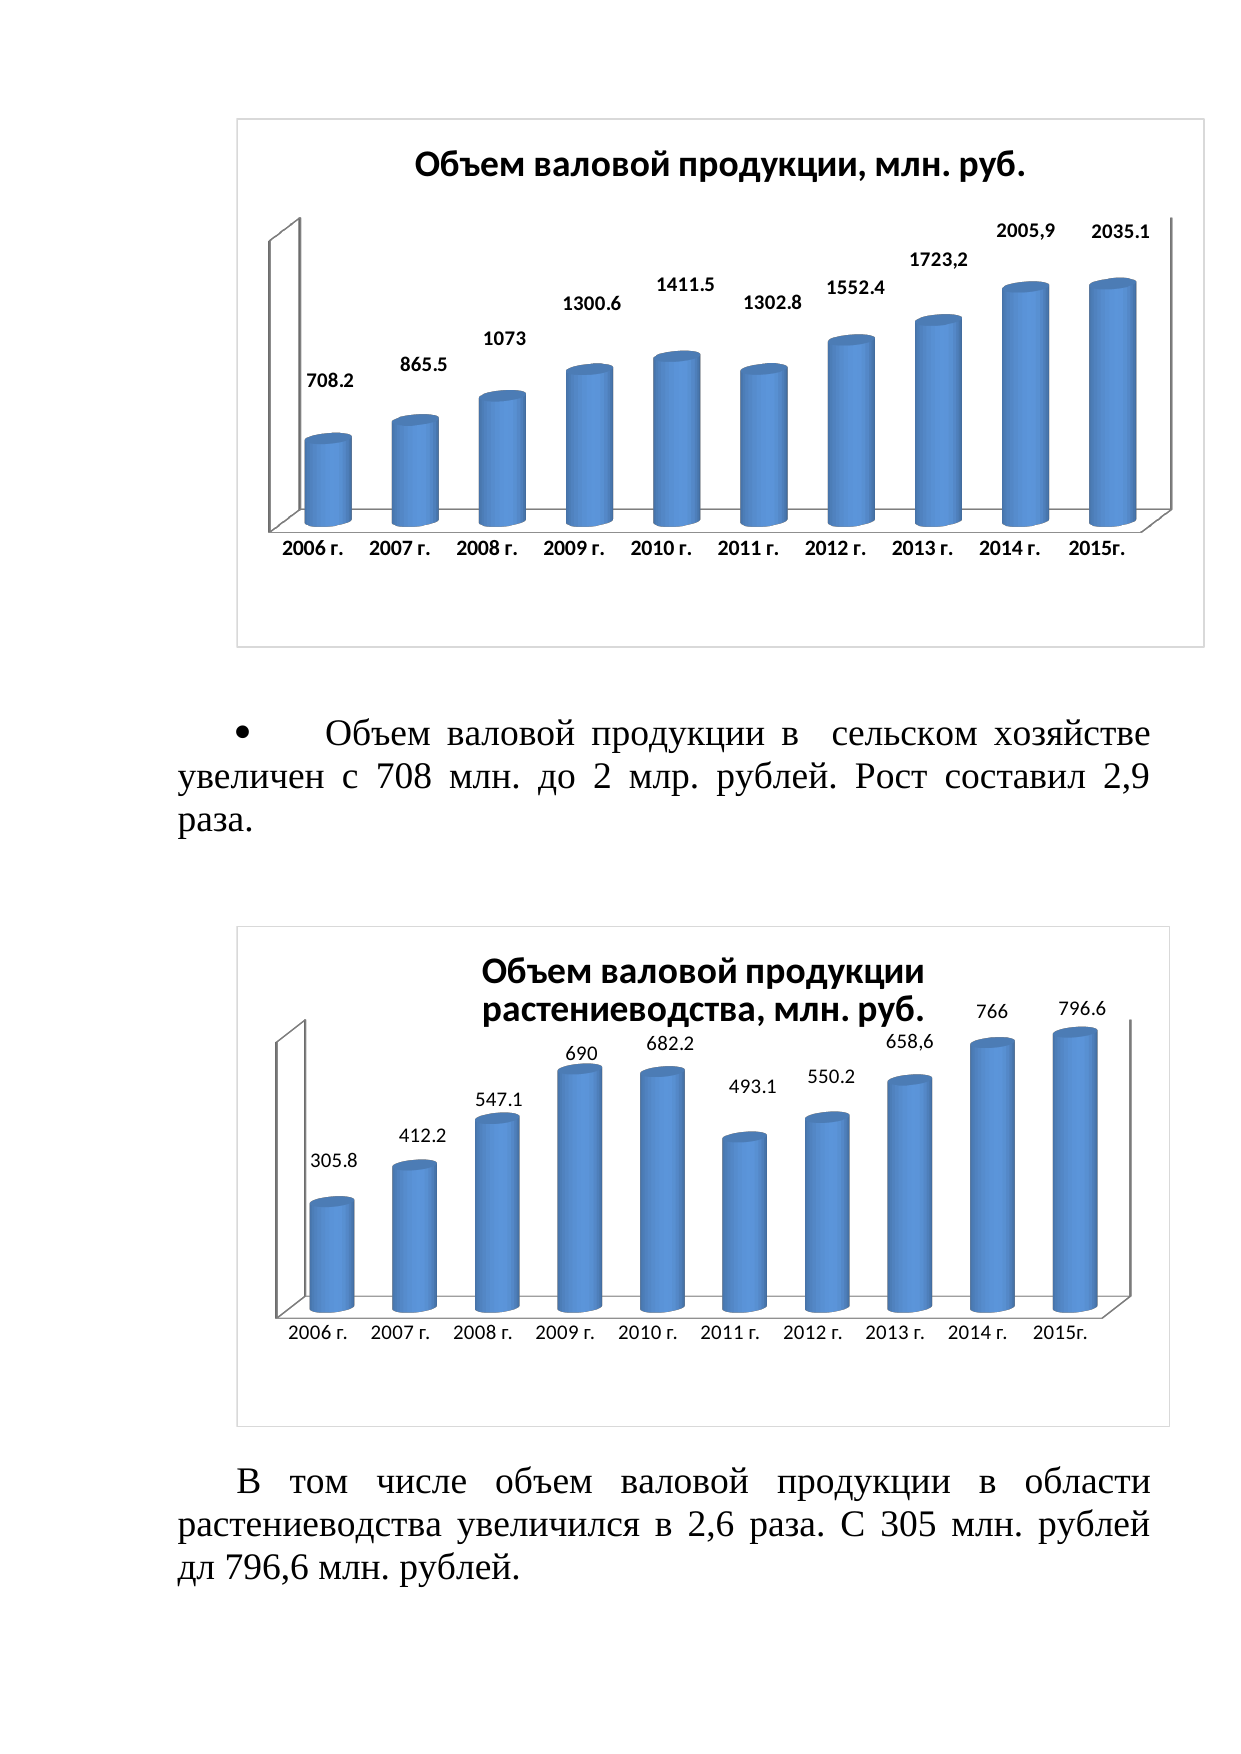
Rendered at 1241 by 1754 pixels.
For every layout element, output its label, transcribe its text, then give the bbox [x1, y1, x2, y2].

text В том числе объем валовой продукции в области растениеводства увеличился в 2,6 раза. С 305 млн. рублей дл 796,6 млн. рублей. [177, 1458, 1152, 1588]
list Объем валовой продукции в сельском хозяйстве увеличен с 708 млн. до 2 млр. рублей. Рост составил 2,9 раза. [177, 710, 1152, 839]
